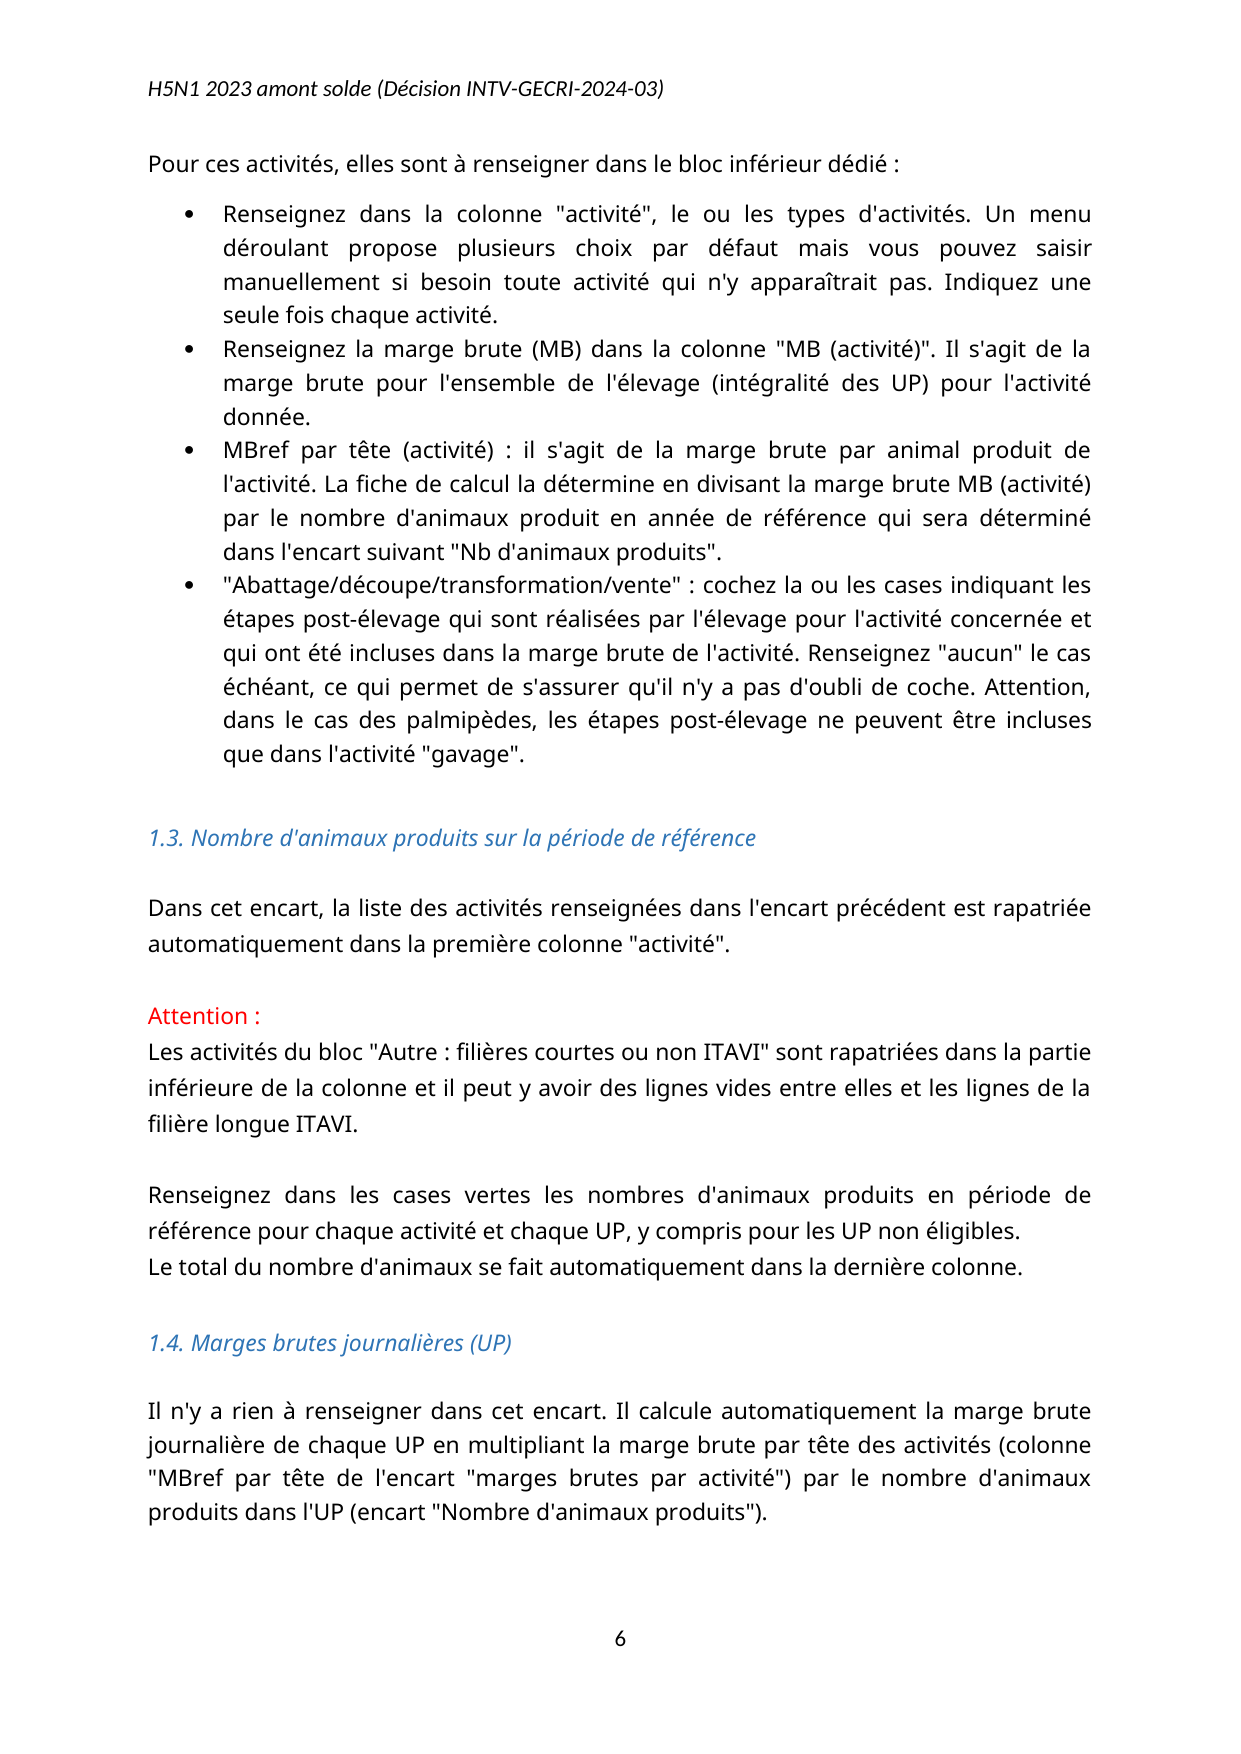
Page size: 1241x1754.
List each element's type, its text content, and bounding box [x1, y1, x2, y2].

text Pour ces activités, elles sont à renseigner dans le bloc inférieur dédié : [148, 148, 1093, 179]
text Dans cet encart, la liste des activités renseignées dans l'encart précédent est rapatriée automatiquement dans la première colonne "activité". [148, 856, 1093, 959]
list "Abattage/découpe/transformation/vente" : cochez la ou les cases indiquant les étapes post-élevage qui sont réalisées par l'élevage pour l'activité concernée et qui ont été incluses dans la marge brute de l'activité. Renseignez "aucun" le cas échéant, ce qui permet de s'assurer qu'il n'y a pas d'oubli de coche. Attention, dans le cas des palmipèdes, les étapes post-élevage ne peuvent être incluses que dans l'activité "gavage". [185, 569, 1093, 769]
text Les activités du bloc "Autre : filières courtes ou non ITAVI" sont rapatriées dans la partie inférieure de la colonne et il peut y avoir des lignes vides entre elles et les lignes de la filière longue ITAVI. [148, 1036, 1093, 1139]
text Il n'y a rien à renseigner dans cet encart. Il calcule automatiquement la marge brute journalière de chaque UP en multipliant la marge brute par tête des activités (colonne "MBref par tête de l'encart "marges brutes par activité") par le nombre d'animaux produits dans l'UP (encart "Nombre d'animaux produits"). [148, 1361, 1093, 1527]
list Renseignez la marge brute (MB) dans la colonne "MB (activité)". Il s'agit de la marge brute pour l'ensemble de l'élevage (intégralité des UP) pour l'activité donnée. [185, 333, 1093, 432]
subtitle 1.4. Marges brutes journalières (UP) [148, 1327, 1093, 1358]
text Attention : [148, 1000, 1093, 1031]
text Le total du nombre d'animaux se fait automatiquement dans la dernière colonne. [148, 1251, 1093, 1282]
list Renseignez dans la colonne "activité", le ou les types d'activités. Un menu déroulant propose plusieurs choix par défaut mais vous pouvez saisir manuellement si besoin toute activité qui n'y apparaîtrait pas. Indiquez une seule fois chaque activité. [185, 198, 1093, 331]
subtitle 1.3. Nombre d'animaux produits sur la période de référence [148, 822, 1093, 853]
list MBref par tête (activité) : il s'agit de la marge brute par animal produit de l'activité. La fiche de calcul la détermine en divisant la marge brute MB (activité) par le nombre d'animaux produit en année de référence qui sera déterminé dans l'encart suivant "Nb d'animaux produits". [185, 434, 1093, 567]
text Renseignez dans les cases vertes les nombres d'animaux produits en période de référence pour chaque activité et chaque UP, y compris pour les UP non éligibles. [148, 1143, 1093, 1247]
